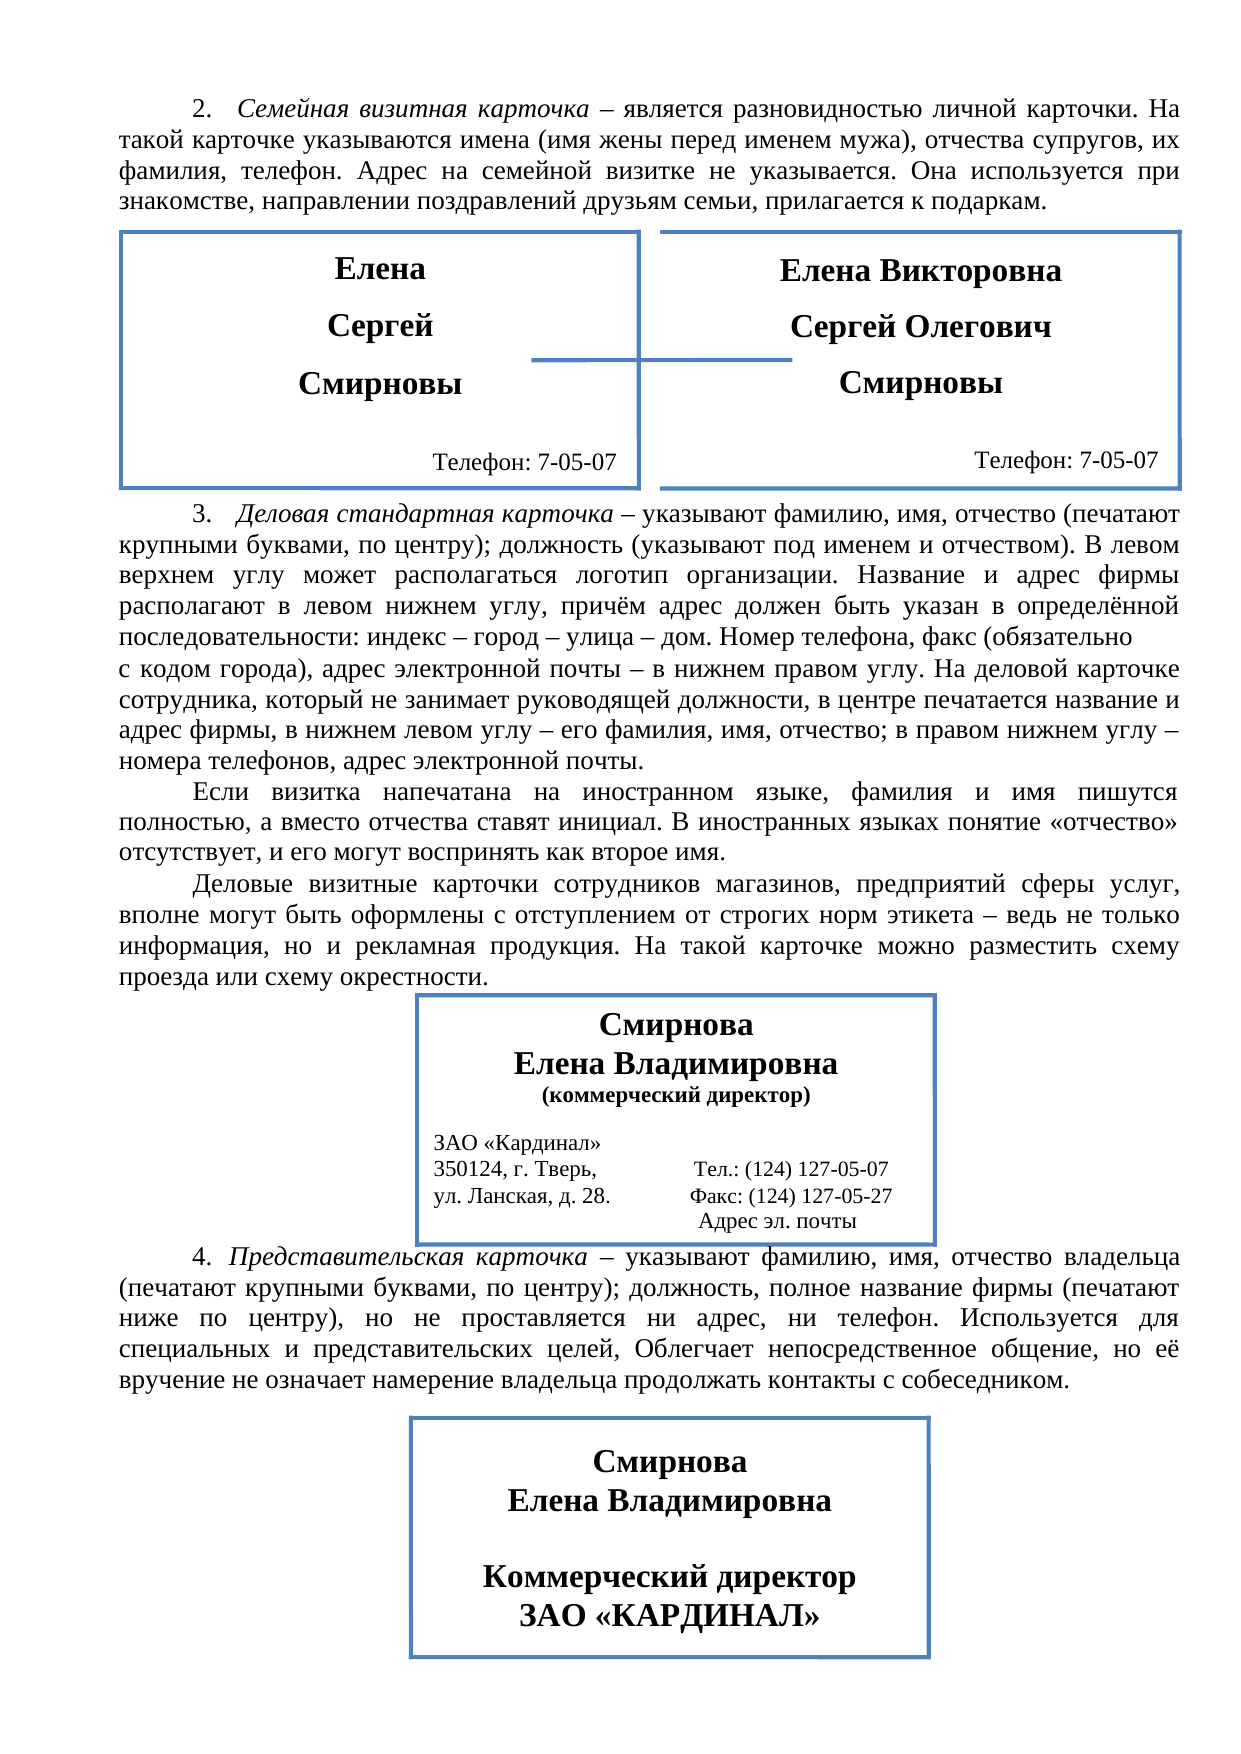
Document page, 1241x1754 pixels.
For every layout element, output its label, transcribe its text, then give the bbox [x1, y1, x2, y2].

text Коммерческий директор [118, 1556, 1221, 1595]
text Телефон: 7-05-07 [118, 447, 617, 476]
text Телефон: 7-05-07 [779, 445, 1158, 474]
text Деловые визитные карточки сотрудников магазинов, предприятий сферы услуг, вполне могут быть оформлены с отступлением от строгих норм этикета – ведь не только информация, но и рекламная продукция. На такой карточке можно разместить схему проезда или схему окрестности. [119, 868, 1181, 991]
text Если визитка напечатана на иностранном языке, фамилия и имя пишутся полностью, а вместо отчества ставят инициал. В иностранных языках понятие «отчество» отсутствует, и его могут воспринять как второе имя. [119, 777, 1179, 867]
text ЗАО «Кардинал» [433, 1129, 1181, 1155]
text (коммерческий директор) [542, 1081, 1181, 1108]
text Смирнова [118, 1441, 1221, 1480]
text Смирнова [118, 1005, 1234, 1043]
list Деловая стандартная карточка – указывают фамилию, имя, отчество (печатают крупными буквами, по центру); должность (указывают под именем и отчеством). В левом верхнем углу может располагаться логотип организации. Название и адрес фирмы располагают в левом нижнем углу, причём адрес должен быть указан в определённой последовательности: индекс – город – улица – дом. Номер телефона, факс (обязательно [119, 498, 1181, 651]
text ул. Ланская, д. 28. Факс: (124) 127-05-27 [433, 1182, 1181, 1208]
text 350124, г. Тверь, Тел.: (124) 127-05-07 [433, 1156, 1181, 1182]
list Представительская карточка – указывают фамилию, имя, отчество владельца (печатают крупными буквами, по центру); должность, полное название фирмы (печатают ниже по центру), но не проставляется ни адрес, ни телефон. Используется для специальных и представительских целей, Облегчает непосредственное общение, но её вручение не означает намерение владельца продолжать контакты с собеседником. [119, 1241, 1181, 1394]
list кодом города), адрес электронной почты – в нижнем правом углу. На деловой карточке сотрудника, который не занимает руководящей должности, в центре печатается название и адрес фирмы, в нижнем левом углу – его фамилия, имя, отчество; в правом нижнем углу – номера телефонов, адрес электронной почты. [118, 653, 1181, 775]
text Елена Владимировна [118, 1043, 1234, 1081]
text Елена Владимировна [118, 1480, 1221, 1518]
text Сергей [118, 306, 642, 344]
text Адрес эл. почты [698, 1208, 1181, 1234]
text Елена [118, 248, 642, 287]
list Семейная визитная карточка – является разновидностью личной карточки. На такой карточке указываются имена (имя жены перед именем мужа), отчества супругов, их фамилия, телефон. Адрес на семейной визитке не указывается. Она используется при знакомстве, направлении поздравлений друзьям семьи, прилагается к подаркам. [119, 93, 1181, 216]
text ЗАО «КАРДИНАЛ» [118, 1595, 1221, 1633]
text Елена Викторовна Сергей Олегович Смирновы [779, 250, 1062, 400]
text Смирновы [118, 363, 642, 402]
